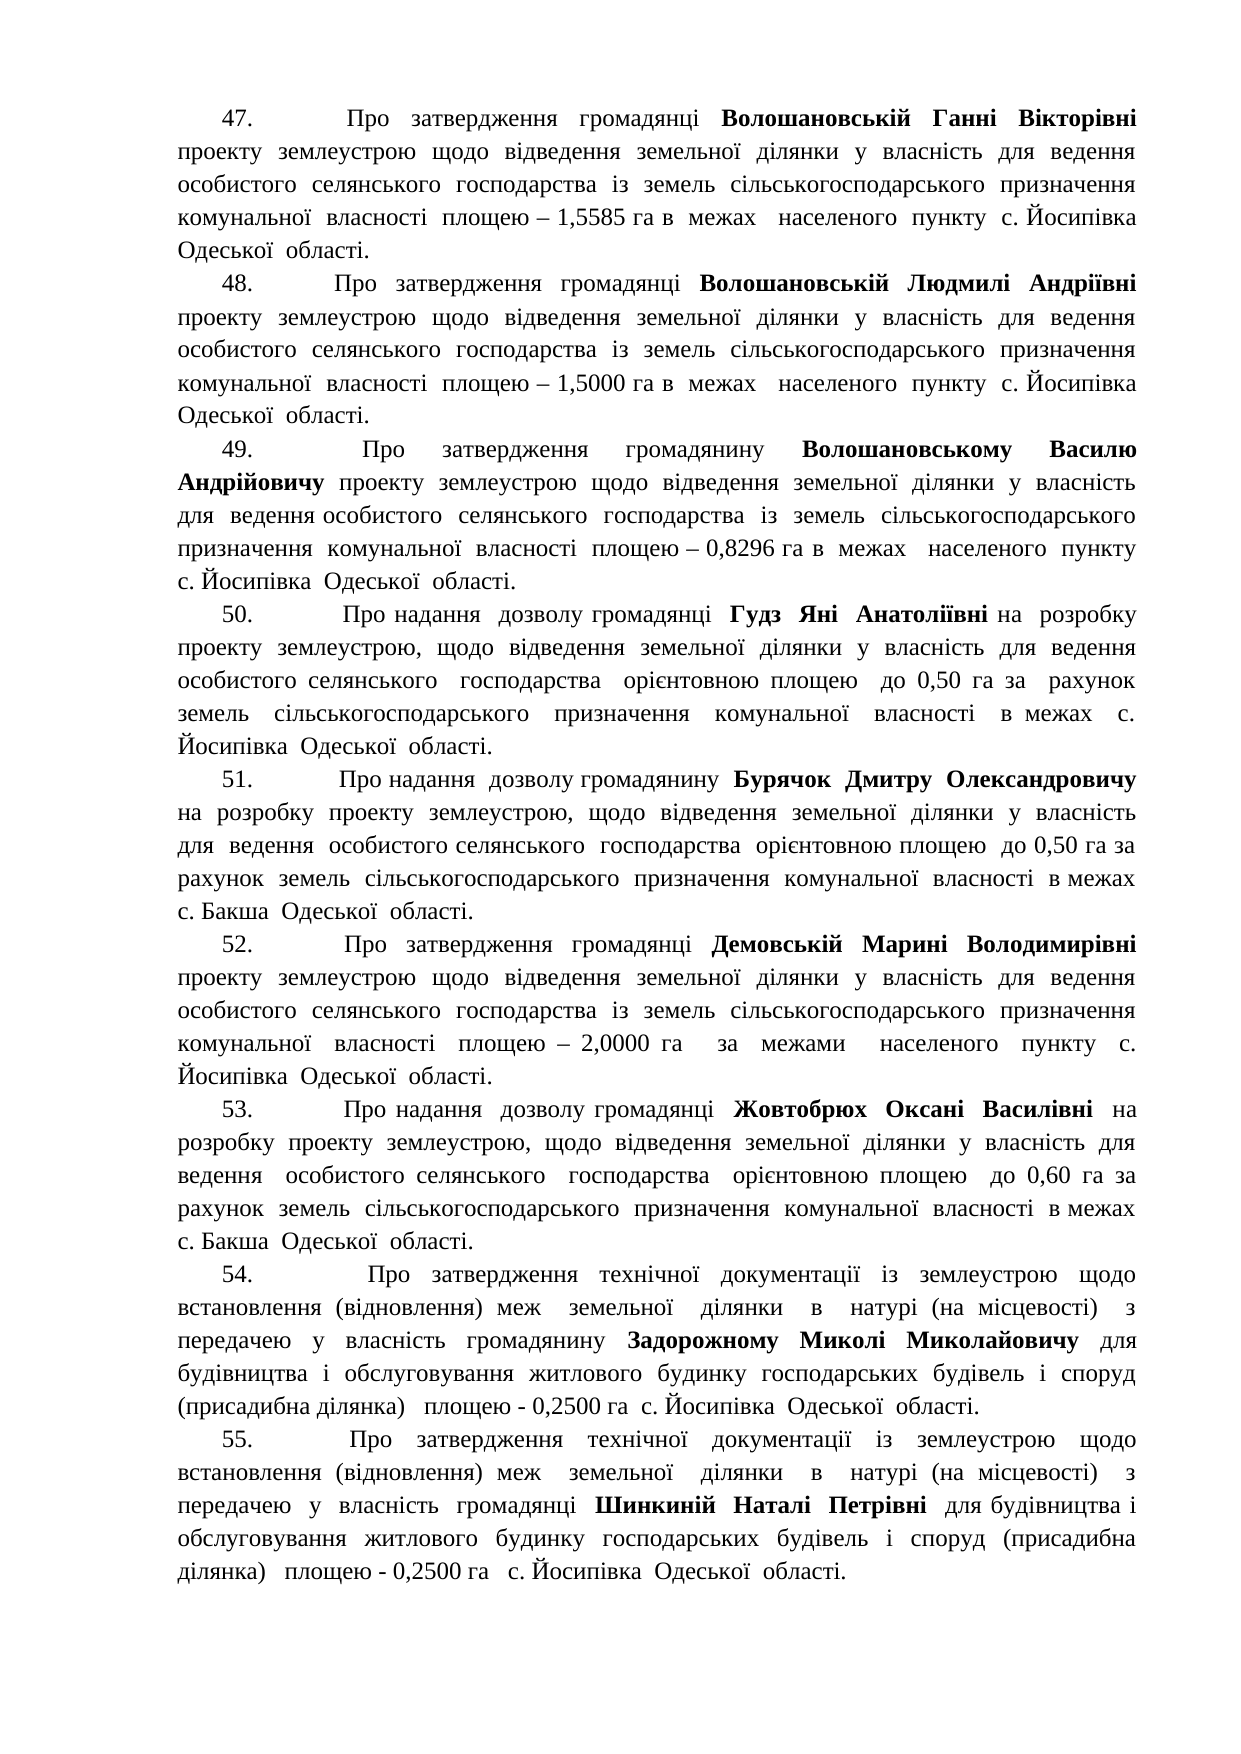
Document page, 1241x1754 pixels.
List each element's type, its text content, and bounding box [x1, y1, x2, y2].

list Про затвердження технічної документації із землеустрою щодо встановлення (відновлення) меж земельної ділянки в натурі (на місцевості) з передачею у власність громадянці Шинкиній Наталі Петрівні для будівництва і обслуговування житлового будинку господарських будівель і споруд (присадибна ділянка) площею - 0,2500 га с. Йосипівка Одеської області. [177, 1424, 1137, 1585]
list Про надання дозволу громадянці Гудз Яні Анатоліївні на розробку проекту землеустрою, щодо відведення земельної ділянки у власність для ведення особистого селянського господарства орієнтовною площею до 0,50 га за рахунок земель сільськогосподарського призначення комунальної власності в межах с. Йосипівка Одеської області. [177, 599, 1137, 759]
list Про затвердження громадянці Волошановській Ганні Вікторівні проекту землеустрою щодо відведення земельної ділянки у власність для ведення особистого селянського господарства із земель сільськогосподарського призначення комунальної власності площею – 1,5585 га в межах населеного пункту с. Йосипівка Одеської області. [177, 103, 1137, 264]
list Про надання дозволу громадянці Жовтобрюх Оксані Василівні на розробку проекту землеустрою, щодо відведення земельної ділянки у власність для ведення особистого селянського господарства орієнтовною площею до 0,60 га за рахунок земель сільськогосподарського призначення комунальної власності в межах с. Бакша Одеської області. [177, 1094, 1137, 1255]
list Про затвердження технічної документації із землеустрою щодо встановлення (відновлення) меж земельної ділянки в натурі (на місцевості) з передачею у власність громадянину Задорожному Миколі Миколайовичу для будівництва і обслуговування житлового будинку господарських будівель і споруд (присадибна ділянка) площею - 0,2500 га с. Йосипівка Одеської області. [177, 1259, 1137, 1420]
list Про надання дозволу громадянину Бурячок Дмитру Олександровичу на розробку проекту землеустрою, щодо відведення земельної ділянки у власність для ведення особистого селянського господарства орієнтовною площею до 0,50 га за рахунок земель сільськогосподарського призначення комунальної власності в межах с. Бакша Одеської області. [177, 764, 1137, 925]
list Про затвердження громадянці Демовській Марині Володимирівні проекту землеустрою щодо відведення земельної ділянки у власність для ведення особистого селянського господарства із земель сільськогосподарського призначення комунальної власності площею – 2,0000 га за межами населеного пункту с. Йосипівка Одеської області. [177, 929, 1137, 1090]
list Про затвердження громадянину Волошановському Василю Андрійовичу проекту землеустрою щодо відведення земельної ділянки у власність для ведення особистого селянського господарства із земель сільськогосподарського призначення комунальної власності площею – 0,8296 га в межах населеного пункту с. Йосипівка Одеської області. [177, 434, 1137, 594]
list Про затвердження громадянці Волошановській Людмилі Андріївні проекту землеустрою щодо відведення земельної ділянки у власність для ведення особистого селянського господарства із земель сільськогосподарського призначення комунальної власності площею – 1,5000 га в межах населеного пункту с. Йосипівка Одеської області. [177, 268, 1137, 429]
